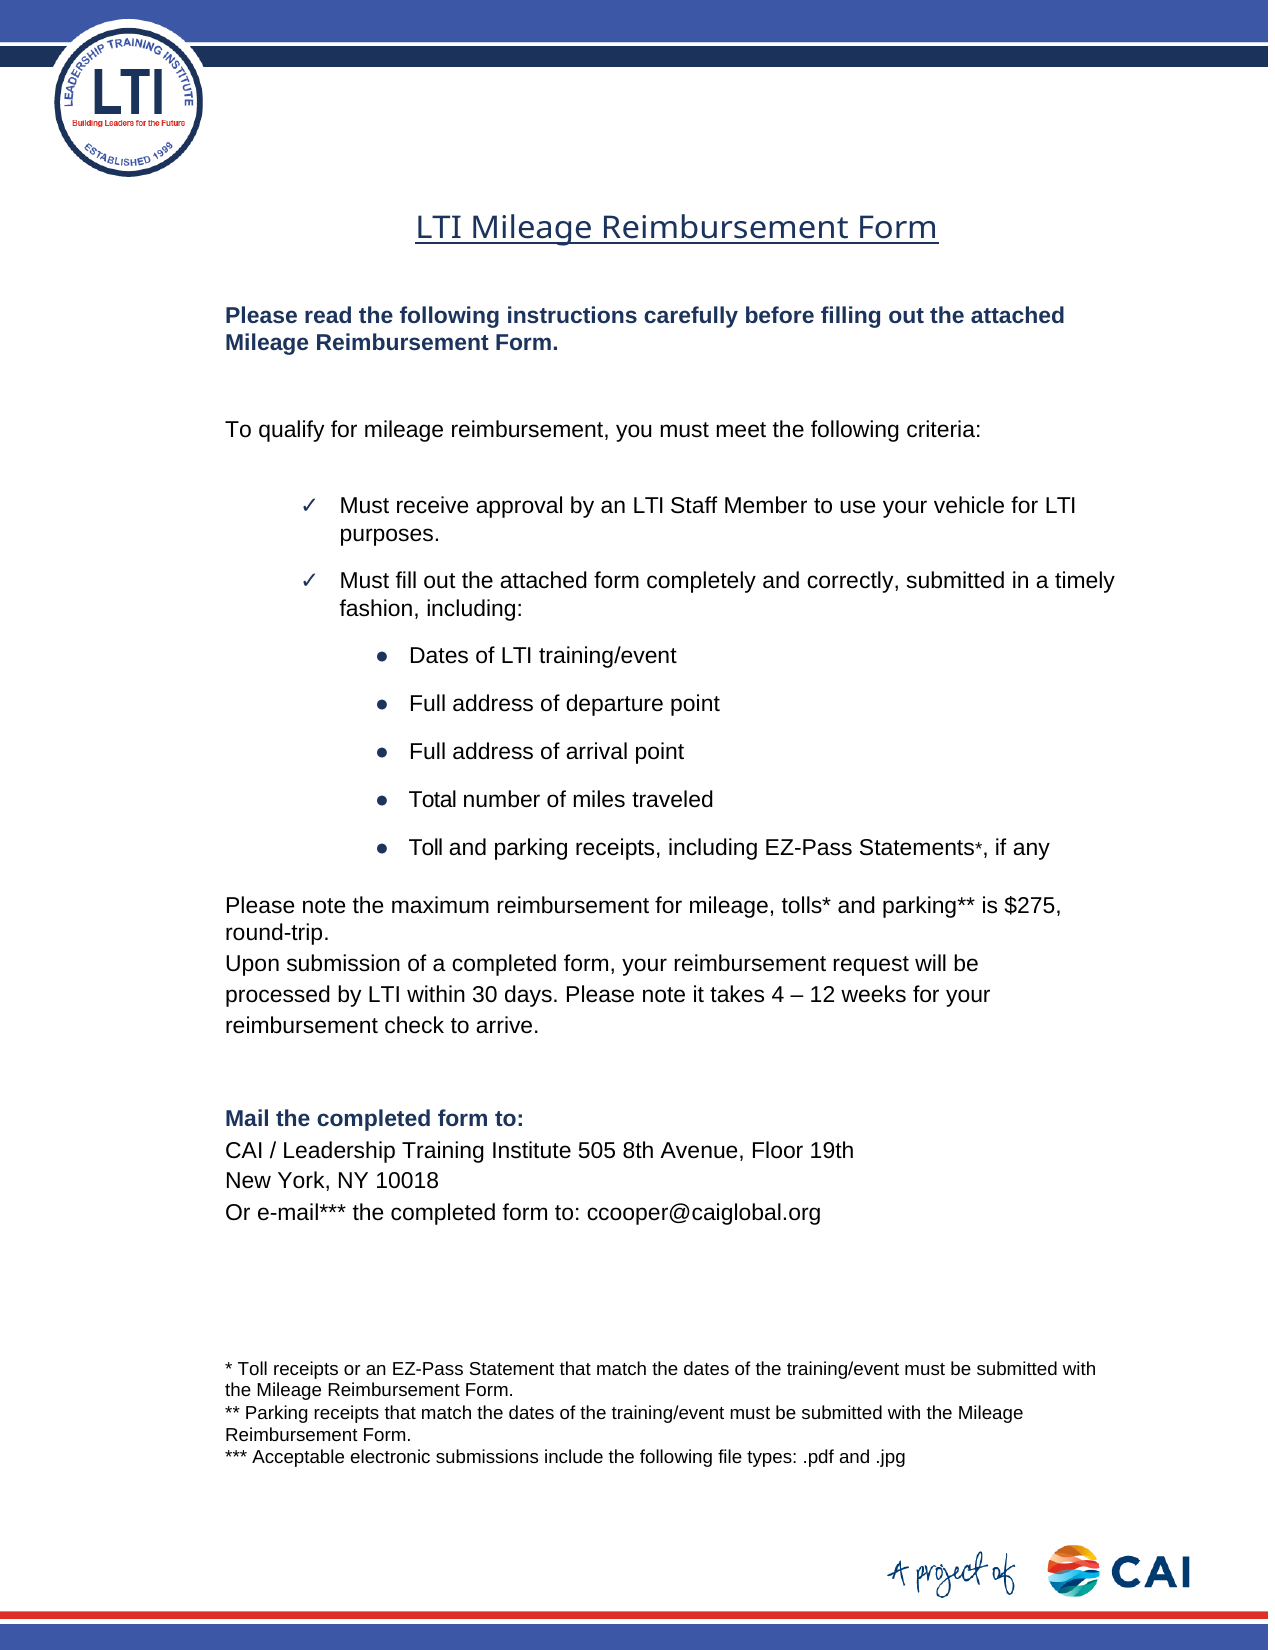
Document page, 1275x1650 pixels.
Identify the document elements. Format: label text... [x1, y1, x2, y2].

text CAI / Leadership Training Institute 505 8th Avenue, Floor 19th [225, 1137, 1125, 1163]
text New York, NY 10018 [225, 1168, 1125, 1194]
list Must fill out the attached form completely and correctly, submitted in a timely fashion, including: [300, 564, 1125, 621]
text LTI Mileage Reimbursement Form [228, 205, 1125, 248]
text Or e-mail*** the completed form to: ccooper@caiglobal.org [225, 1199, 1125, 1225]
text Upon submission of a completed form, your reimbursement request will be processed by LTI within 30 days. Please note it takes 4 – 12 weeks for your reimbursement check to arrive. [225, 950, 1087, 1038]
picture [0, 0, 1268, 1650]
list Dates of LTI training/event [375, 642, 1125, 668]
list Must receive approval by an LTI Staff Member to use your vehicle for LTI purposes. [300, 489, 1125, 546]
text To qualify for mileage reimbursement, you must meet the following criteria: [225, 416, 1125, 443]
list Toll and parking receipts, including EZ-Pass Statements*, if any [375, 834, 1125, 860]
text *** Acceptable electronic submissions include the following file types: .pdf and .jpg [225, 1446, 1125, 1467]
list Full address of departure point [375, 690, 1125, 716]
text Mail the completed form to: [225, 1105, 1125, 1132]
text Please note the maximum reimbursement for mileage, tolls* and parking** is $275, round-trip. [225, 892, 1125, 945]
text Please read the following instructions carefully before filling out the attached Mileage Reimbursement Form. [225, 302, 1125, 355]
list Total number of miles traveled [375, 786, 1125, 812]
list Full address of arrival point [375, 738, 1125, 764]
text ** Parking receipts that match the dates of the training/event must be submitted with the Mileage Reimbursement Form. [225, 1402, 1125, 1445]
text * Toll receipts or an EZ-Pass Statement that match the dates of the training/event must be submitted with the Mileage Reimbursement Form. [225, 1358, 1125, 1401]
